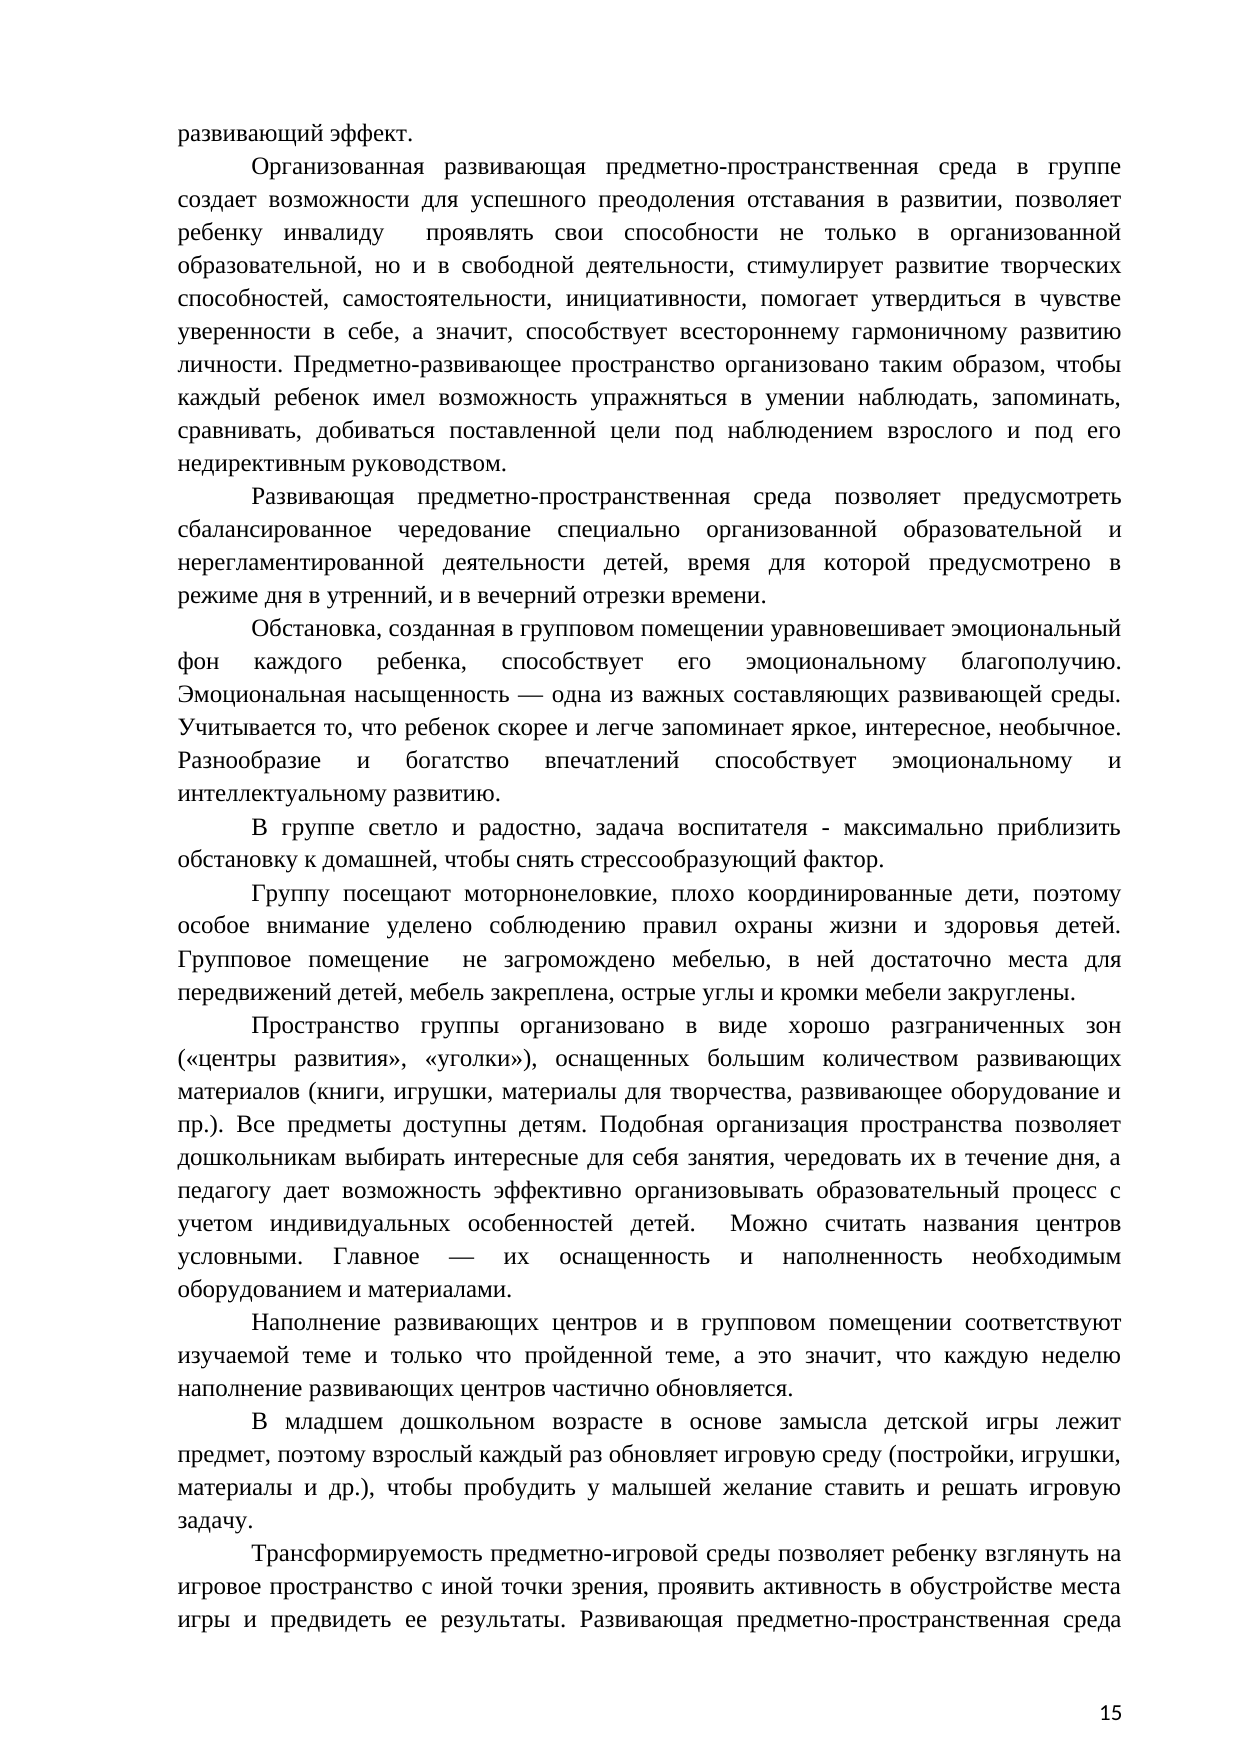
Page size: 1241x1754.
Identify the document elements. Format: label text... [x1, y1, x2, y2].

text Наполнение развивающих центров и в групповом помещении соответствуют изучаемой теме и только что пройденной теме, а это значит, что каждую неделю наполнение развивающих центров частично обновляется. [177, 1307, 1122, 1402]
text В младшем дошкольном возрасте в основе замысла детской игры лежит предмет, поэтому взрослый каждый раз обновляет игровую среду (постройки, игрушки, материалы и др.), чтобы пробудить у малышей желание ставить и решать игровую задачу. [177, 1406, 1122, 1534]
text Организованная развивающая предметно-пространственная среда в группе создает возможности для успешного преодоления отставания в развитии, позволяет ребенку инвалиду проявлять свои способности не только в организованной образовательной, но и в свободной деятельности, стимулирует развитие творческих способностей, самостоятельности, инициативности, помогает утвердиться в чувстве уверенности в себе, а значит, способствует всестороннему гармоничному развитию личности. Предметно-развивающее пространство организовано таким образом, чтобы каждый ребенок имел возможность упражняться в умении наблюдать, запоминать, сравнивать, добиваться поставленной цели под наблюдением взрослого и под его недирективным руководством. [177, 151, 1122, 477]
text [177, 1538, 1122, 1633]
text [177, 118, 1122, 147]
text Группу посещают моторнонеловкие, плохо координированные дети, поэтому особое внимание уделено соблюдению правил охраны жизни и здоровья детей. Групповое помещение не загромождено мебелью, в ней достаточно места для передвижений детей, мебель закреплена, острые углы и кромки мебели закруглены. [177, 878, 1122, 1005]
text В группе светло и радостно, задача воспитателя - максимально приблизить обстановку к домашней, чтобы снять стрессообразующий фактор. [177, 812, 1122, 873]
text Обстановка, созданная в групповом помещении уравновешивает эмоциональный фон каждого ребенка, способствует его эмоциональному благополучию. Эмоциональная насыщенность — одна из важных составляющих развивающей среды. Учитывается то, что ребенок скорее и легче запоминает яркое, интересное, необычное. Разнообразие и богатство впечатлений способствует эмоциональному и интеллектуальному развитию. [177, 613, 1122, 807]
text Развивающая предметно-пространственная среда позволяет предусмотреть сбалансированное чередование специально организованной образовательной и нерегламентированной деятельности детей, время для которой предусмотрено в режиме дня в утренний, и в вечерний отрезки времени. [177, 481, 1122, 609]
text Пространство группы организовано в виде хорошо разграниченных зон («центры развития», «уголки»), оснащенных большим количеством развивающих материалов (книги, игрушки, материалы для творчества, развивающее оборудование и пр.). Все предметы доступны детям. Подобная организация пространства позволяет дошкольникам выбирать интересные для себя занятия, чередовать их в течение дня, а педагогу дает возможность эффективно организовывать образовательный процесс с учетом индивидуальных особенностей детей. Можно считать названия центров условными. Главное — их оснащенность и наполненность необходимым оборудованием и материалами. [177, 1010, 1122, 1303]
